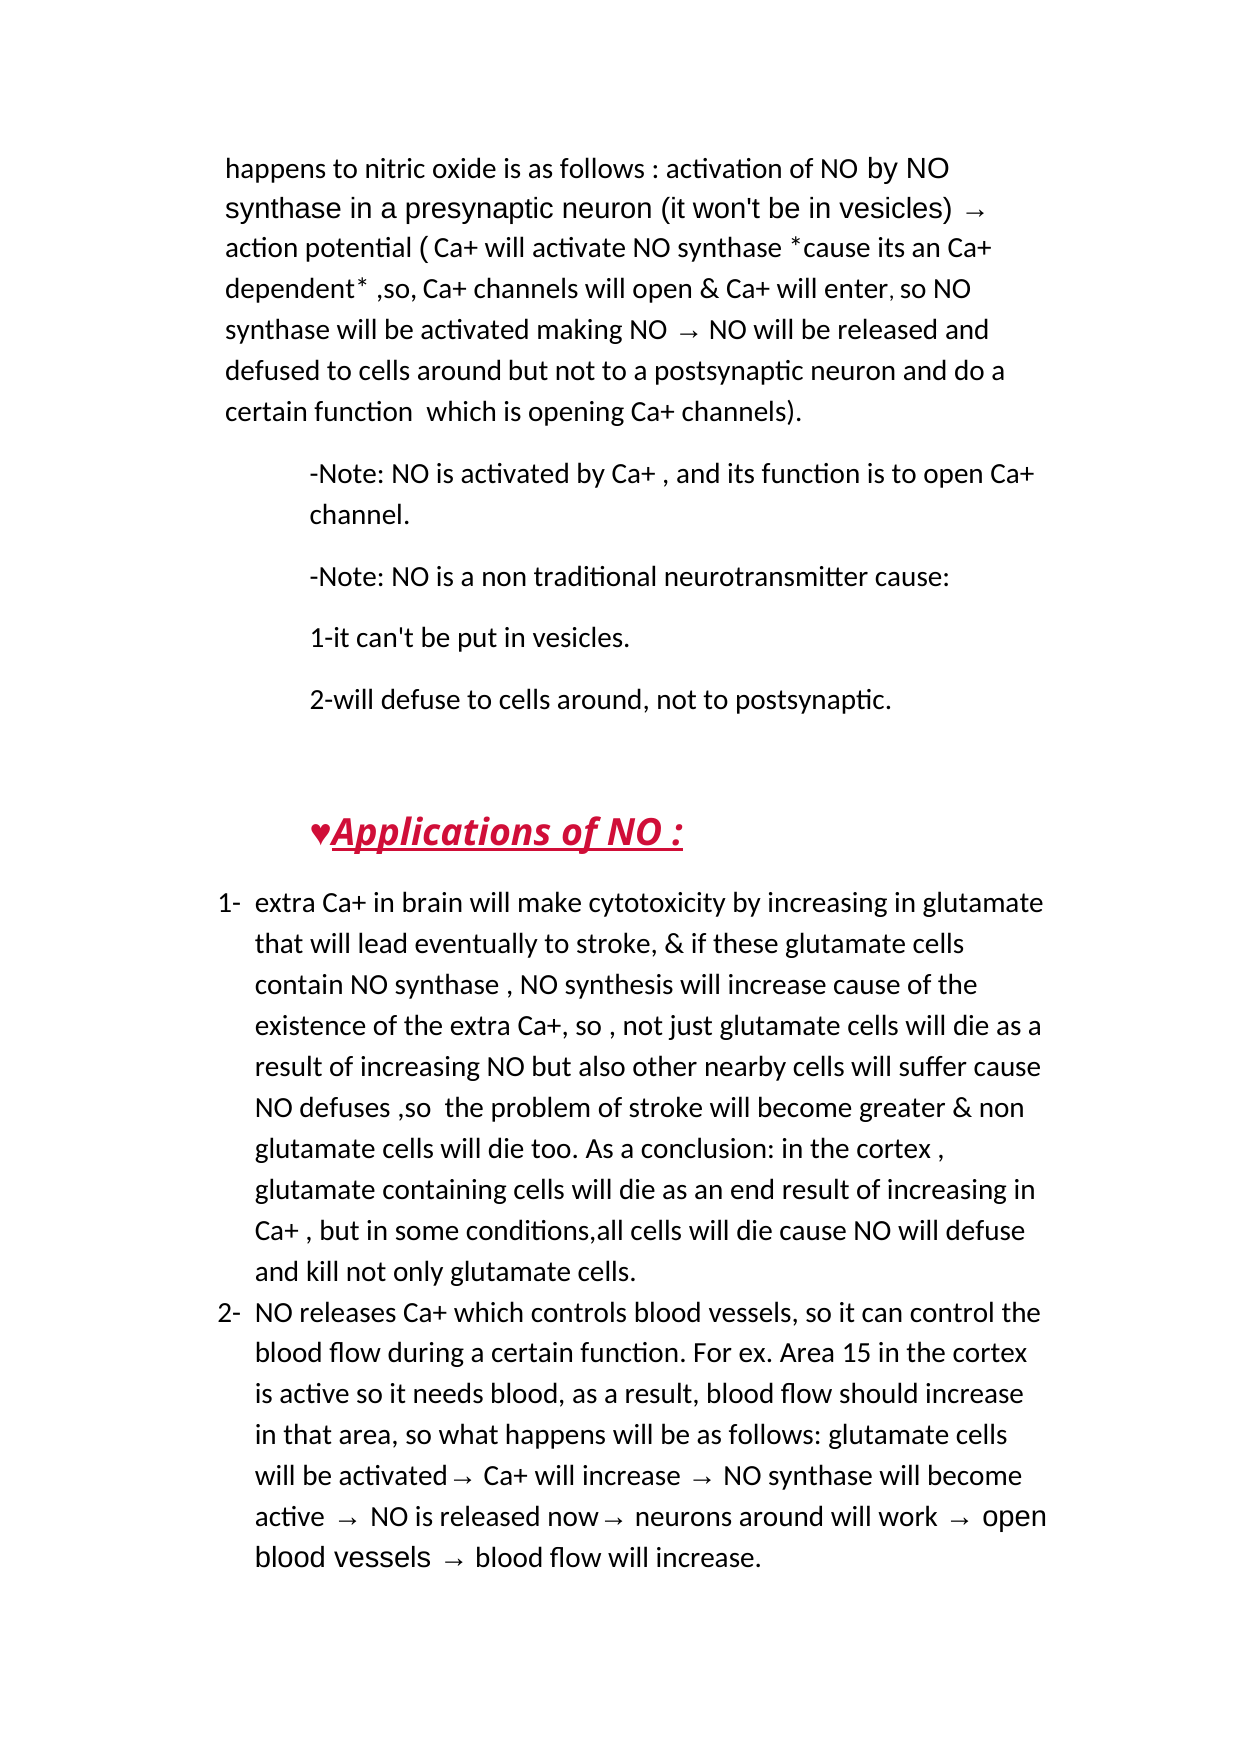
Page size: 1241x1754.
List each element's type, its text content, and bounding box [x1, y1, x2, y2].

text -Note: NO is a non traditional neurotransmitter cause: [309, 558, 1053, 593]
text 1-it can't be put in vesicles. [309, 619, 1053, 655]
text 2-will defuse to cells around, not to postsynaptic. [309, 681, 1053, 717]
text -Note: NO is activated by Ca+ , and its function is to open Ca+ channel. [309, 455, 1053, 532]
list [187, 150, 1053, 429]
list extra Ca+ in brain will make cytotoxicity by increasing in glutamate that will lead eventually to stroke, & if these glutamate cells contain NO synthase , NO synthesis will increase cause of the existence of the extra Ca+, so , not just glutamate cells will die as a result of increasing NO but also other nearby cells will suffer cause NO defuses ,so the problem of stroke will become greater & non glutamate cells will die too. As a conclusion: in the cortex , glutamate containing cells will die as an end result of increasing in Ca+ , but in some conditions,all cells will die cause NO will defuse and kill not only glutamate cells. [217, 884, 1053, 1288]
list NO releases Ca+ which controls blood vessels, so it can control the blood flow during a certain function. For ex. Area 15 in the cortex is active so it needs blood, as a result, blood flow should increase in that area, so what happens will be as follows: glutamate cells will be activated→ Ca+ will increase → NO synthase will become active → NO is released now→ neurons around will work → open blood vessels → blood flow will increase. [217, 1294, 1053, 1575]
text ♥Applications of NO : [309, 805, 1053, 856]
